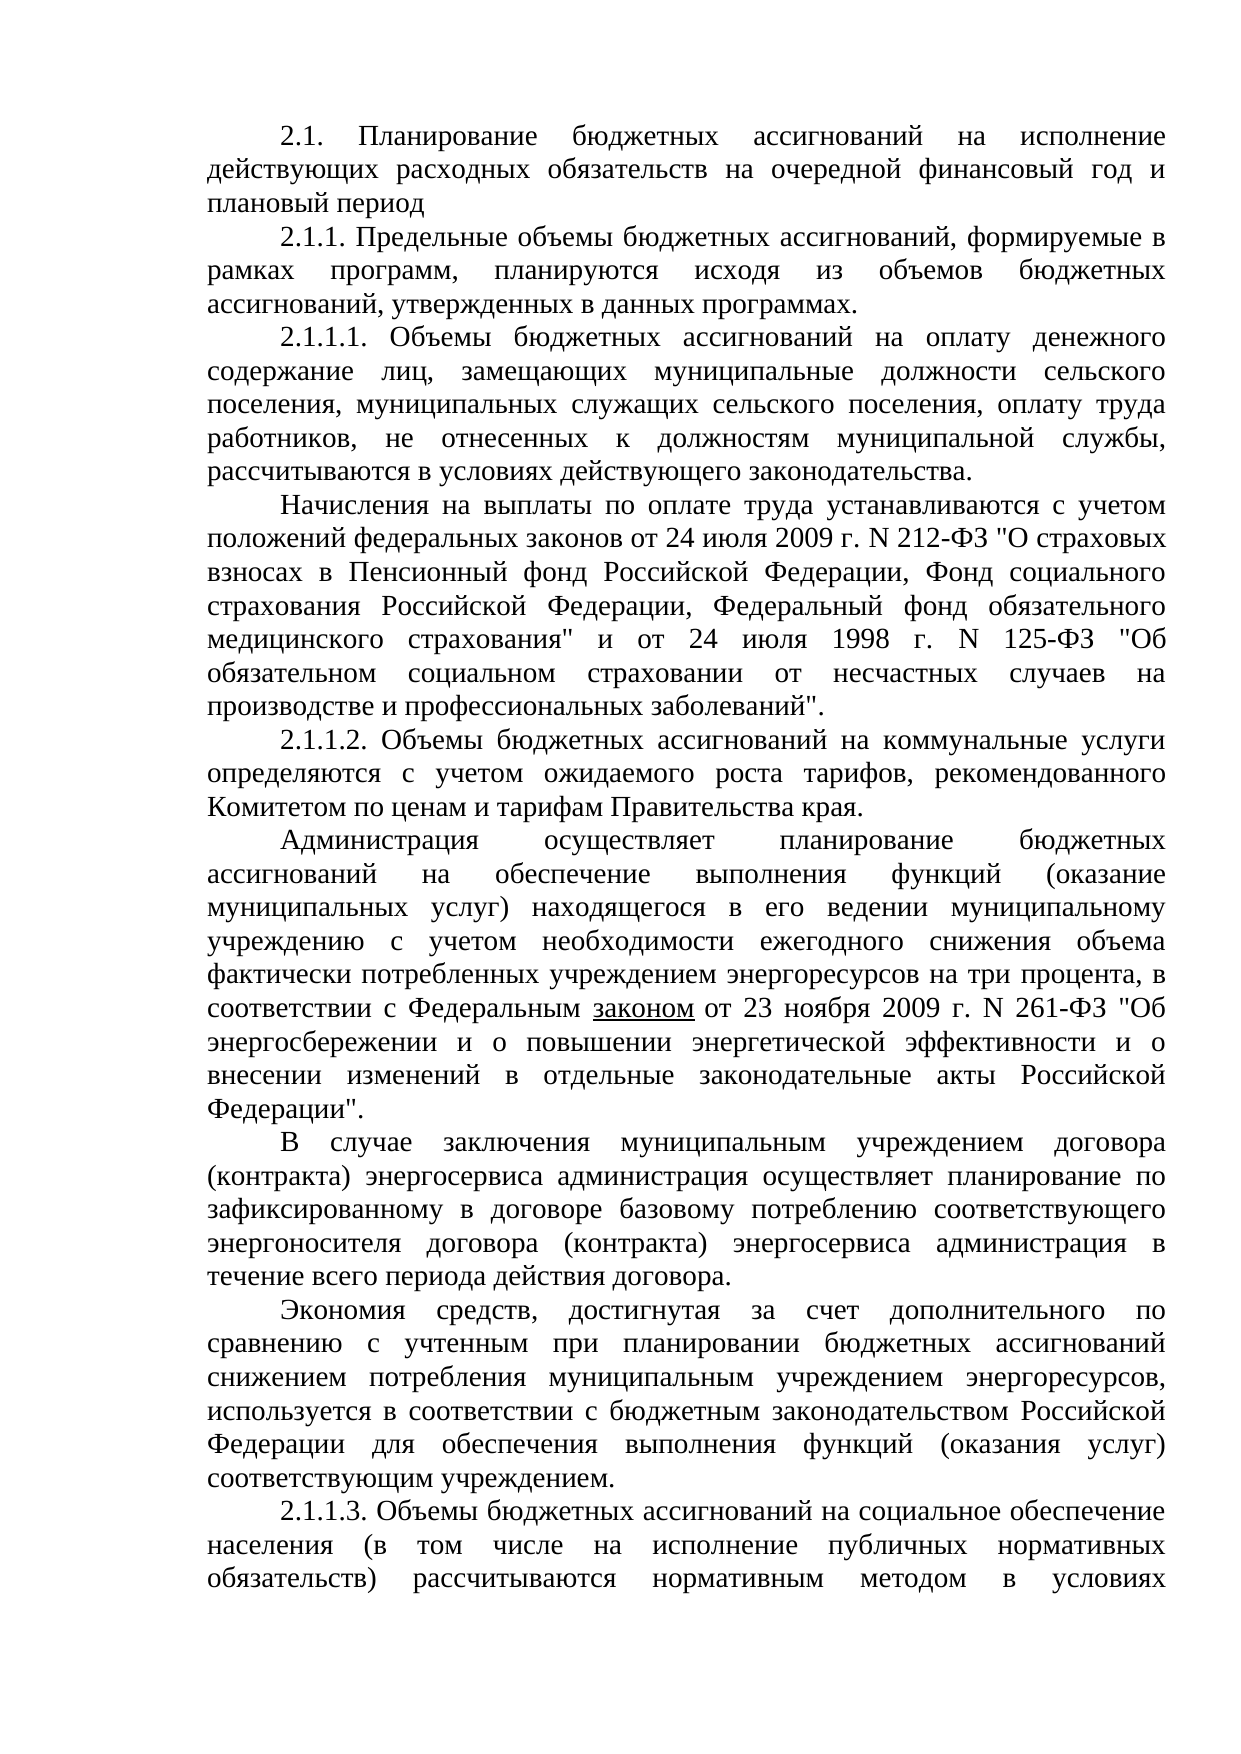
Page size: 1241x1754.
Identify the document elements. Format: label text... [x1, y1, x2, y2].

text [207, 1493, 1167, 1594]
text Начисления на выплаты по оплате труда устанавливаются с учетом положений федеральных законов от 24 июля 2009 г. N 212-ФЗ "О страховых взносах в Пенсионный фонд Российской Федерации, Фонд социального страхования Российской Федерации, Федеральный фонд обязательного медицинского страхования" и от 24 июля 1998 г. N 125-ФЗ "Об обязательном социальном страховании от несчастных случаев на производстве и профессиональных заболеваний". [207, 487, 1167, 722]
text Администрация осуществляет планирование бюджетных ассигнований на обеспечение выполнения функций (оказание муниципальных услуг) находящегося в его ведении муниципальному учреждению с учетом необходимости ежегодного снижения объема фактически потребленных учреждением энергоресурсов на три процента, в соответствии с Федеральным законом от 23 ноября 2009 г. N 261-ФЗ "Об энергосбережении и о повышении энергетической эффективности и о внесении изменений в отдельные законодательные акты Российской Федерации". [207, 822, 1167, 1124]
text 2.1.1.1. Объемы бюджетных ассигнований на оплату денежного содержание лиц, замещающих муниципальные должности сельского поселения, муниципальных служащих сельского поселения, оплату труда работников, не отнесенных к должностям муниципальной службы, рассчитываются в условиях действующего законодательства. [207, 319, 1167, 487]
text 2.1. Планирование бюджетных ассигнований на исполнение действующих расходных обязательств на очередной финансовый год и плановый период [207, 118, 1167, 219]
text 2.1.1.2. Объемы бюджетных ассигнований на коммунальные услуги определяются с учетом ожидаемого роста тарифов, рекомендованного Комитетом по ценам и тарифам Правительства края. [207, 722, 1167, 822]
text В случае заключения муниципальным учреждением договора (контракта) энергосервиса администрация осуществляет планирование по зафиксированному в договоре базовому потреблению соответствующего энергоносителя договора (контракта) энергосервиса администрация в течение всего периода действия договора. [207, 1124, 1167, 1292]
text Экономия средств, достигнутая за счет дополнительного по сравнению с учтенным при планировании бюджетных ассигнований снижением потребления муниципальным учреждением энергоресурсов, используется в соответствии с бюджетным законодательством Российской Федерации для обеспечения выполнения функций (оказания услуг) соответствующим учреждением. [207, 1292, 1167, 1493]
text 2.1.1. Предельные объемы бюджетных ассигнований, формируемые в рамках программ, планируются исходя из объемов бюджетных ассигнований, утвержденных в данных программах. [207, 219, 1167, 319]
